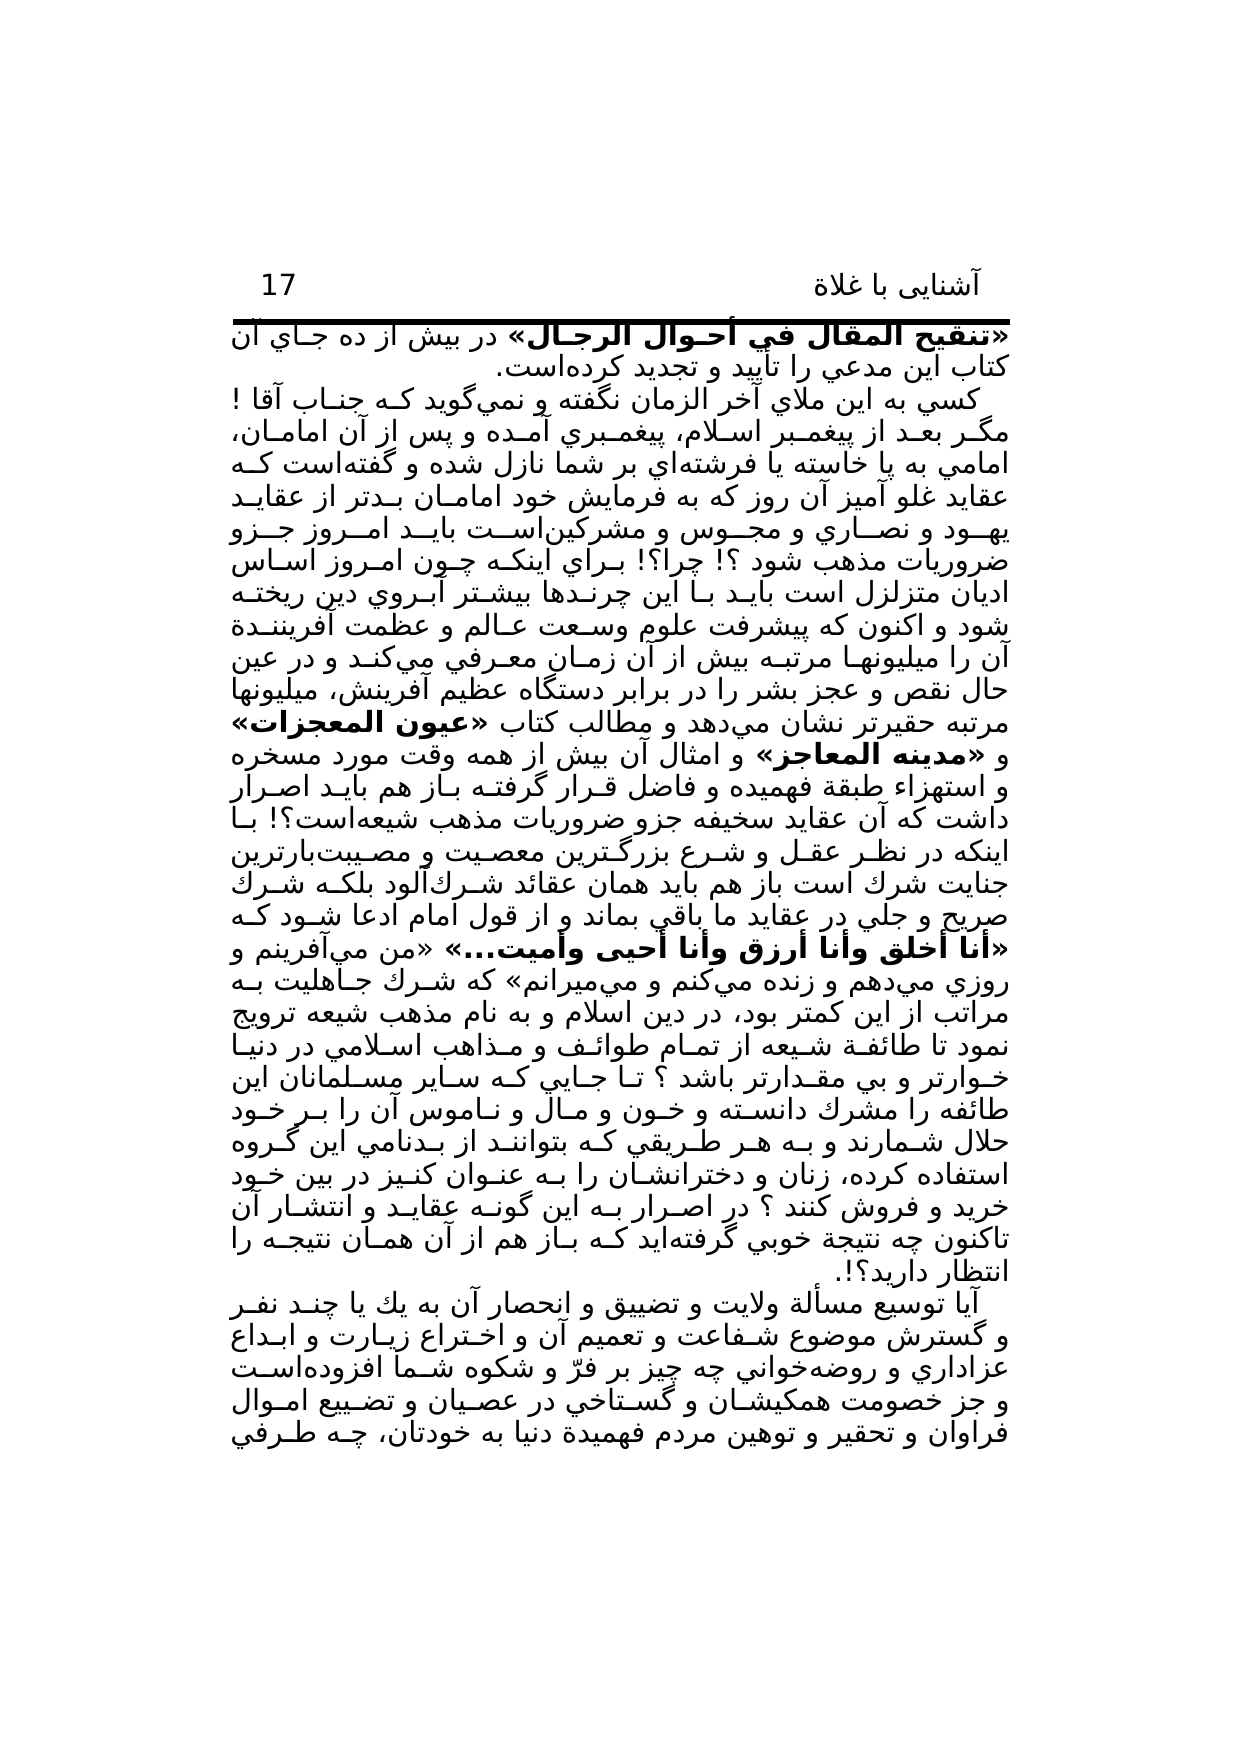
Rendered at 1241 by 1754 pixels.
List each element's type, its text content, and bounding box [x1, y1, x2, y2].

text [230, 1288, 1010, 1449]
text كسي به‌ اين ملاي آخر الزمان نگفته و نمي‌گويد كه جناب آقا ! مگر بعد از پيغمبر اسلام، پيغمبري آمده و پس از آن امامان، امامي به پا خاسته يا فرشته‌اي بر شما نازل شده و گفته‌است كه عقايد غلو آميز آن روز كه به فرمايش خود امامان بدتر از عقايد يهود و نصاري و مجوس و مشركين‌است بايد امروز جزو ضروريات مذهب شود ؟! چرا؟! براي اينكه چون امروز اساس اديان متزلزل است بايد با اين چرندها بيشتر آبروي دين ريخته شود و اكنون كه پيشرفت علوم وسعت عالم و عظمت آفرينندة آن را ميليونها مرتبه بيش از آن زمان معرفي مي‌كند و در عين حال نقص و عجز بشر را در برابر دستگاه عظيم آفرينش، ميليونها مرتبه حقيرتر نشان مي‌دهد و مطالب كتاب «عيون المعجزات» و «مدينه المعاجز» و امثال آن بيش از همه وقت مورد مسخره و استهزاء طبقة فهميده و فاضل قرار گرفته باز هم بايد اصرار داشت كه آن عقايد سخيفه جزو ضروريات مذهب شيعه‌است؟! با اينكه در نظر عقل و شرع بزرگترين معصيت و مصيبت‌بارترين جنايت شرك است باز هم بايد همان عقائد شرك‌آلود بلكه شرك صريح و جلي در عقايد ما باقي بماند و از قول امام ادعا شود كه «أنا أخلق وأنا أرزق وأنا أحيى وأميت...» «من مي‌آفرينم و روزي مي‌دهم و زنده مي‌كنم و مي‌ميرانم» كه شرك جاهليت به مراتب از اين كمتر بود، در دين اسلام و به نام مذهب شيعه ترويج نمود تا طائفة شيعه از تمام طوائف و مذاهب اسلامي در دنيا خوارتر و بي مقدارتر باشد ؟ تا جايي كه ساير مسلمانان اين طائفه را مشرك دانسته و خون و مال و ناموس آن را بر خود حلال شمارند و به هر طريقي كه بتوانند از بدنامي اين گروه استفاده كرده، زنان و دخترانشان را به عنوان كنيز در بين خود خريد و فروش كنند ؟ در اصرار به اين گونه عقايد و انتشار آن تاكنون چه نتيجة خوبي گرفته‌ايد كه باز هم از آن همان نتيجه را انتظار داريد؟!. [230, 384, 1010, 1288]
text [230, 319, 1010, 384]
